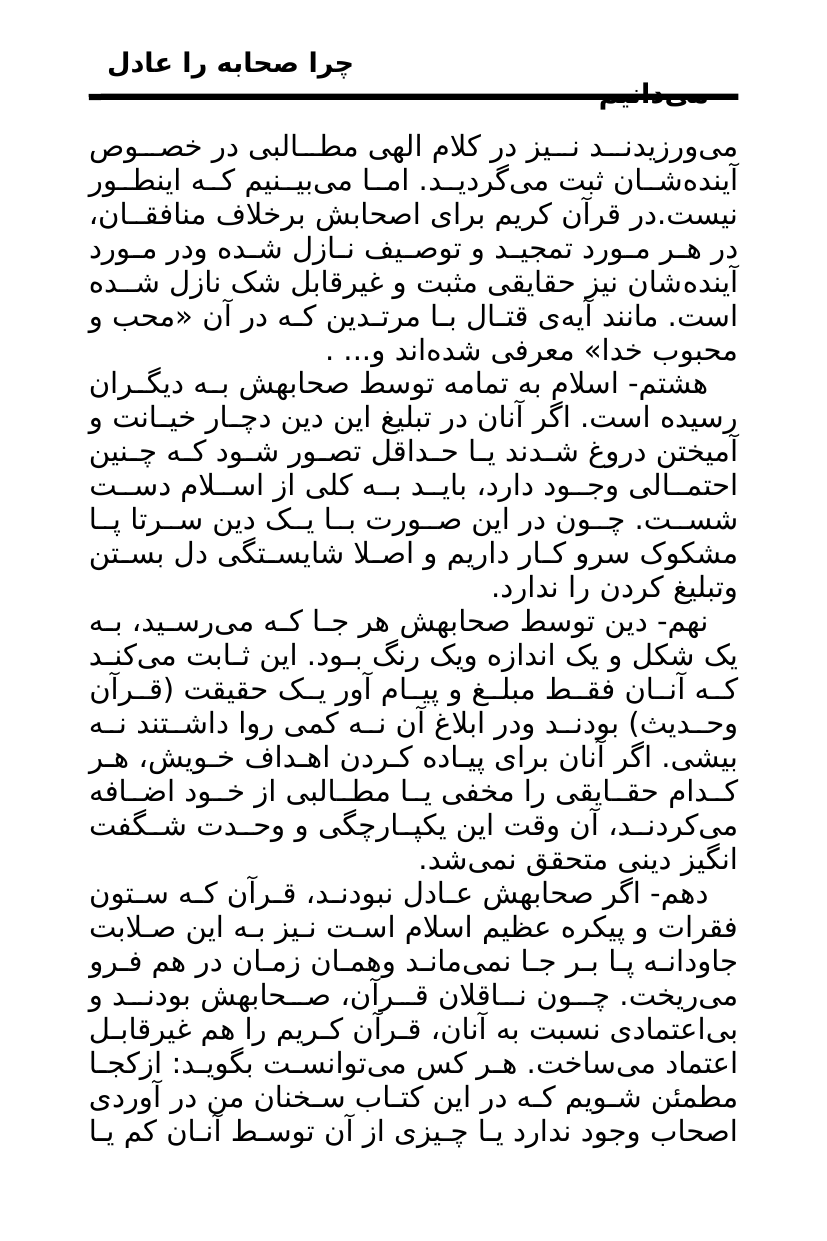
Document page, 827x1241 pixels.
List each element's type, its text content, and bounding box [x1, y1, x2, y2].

text نهم- دین توسط صحابهش هر جا که می‌رسید، به یک شکل و یک اندازه ویک رنگ بود. این ثابت می‌کند که آنان فقط مبلغ و پیام آور یک حقیقت (قرآن وحدیث) بودند ودر ابلاغ آن نه کمی روا داشتند نه بیشی. اگر آنان برای پیاده کردن اهداف خویش، هر کدام حقایقی را مخفی یا مطالبی از خود اضافه می‌کردند، آن وقت این یکپارچگی و وحدت شگفت انگیز دینی متحقق نمی‌شد. [89, 604, 738, 876]
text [89, 876, 738, 1148]
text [89, 129, 738, 367]
text هشتم- اسلام به تمامه توسط صحابهش به دیگران رسیده است. اگر آنان در تبلیغ این دین دچار خیانت و آمیختن دروغ شدند یا حداقل تصور شود که چنین احتمالی وجود دارد، باید به کلی از اسلام دست شست. چون در این صورت با یک دین سرتا پا مشکوک سرو کار داریم و اصلا شایستگی دل بستن وتبلیغ کردن را ندارد. [89, 367, 738, 604]
